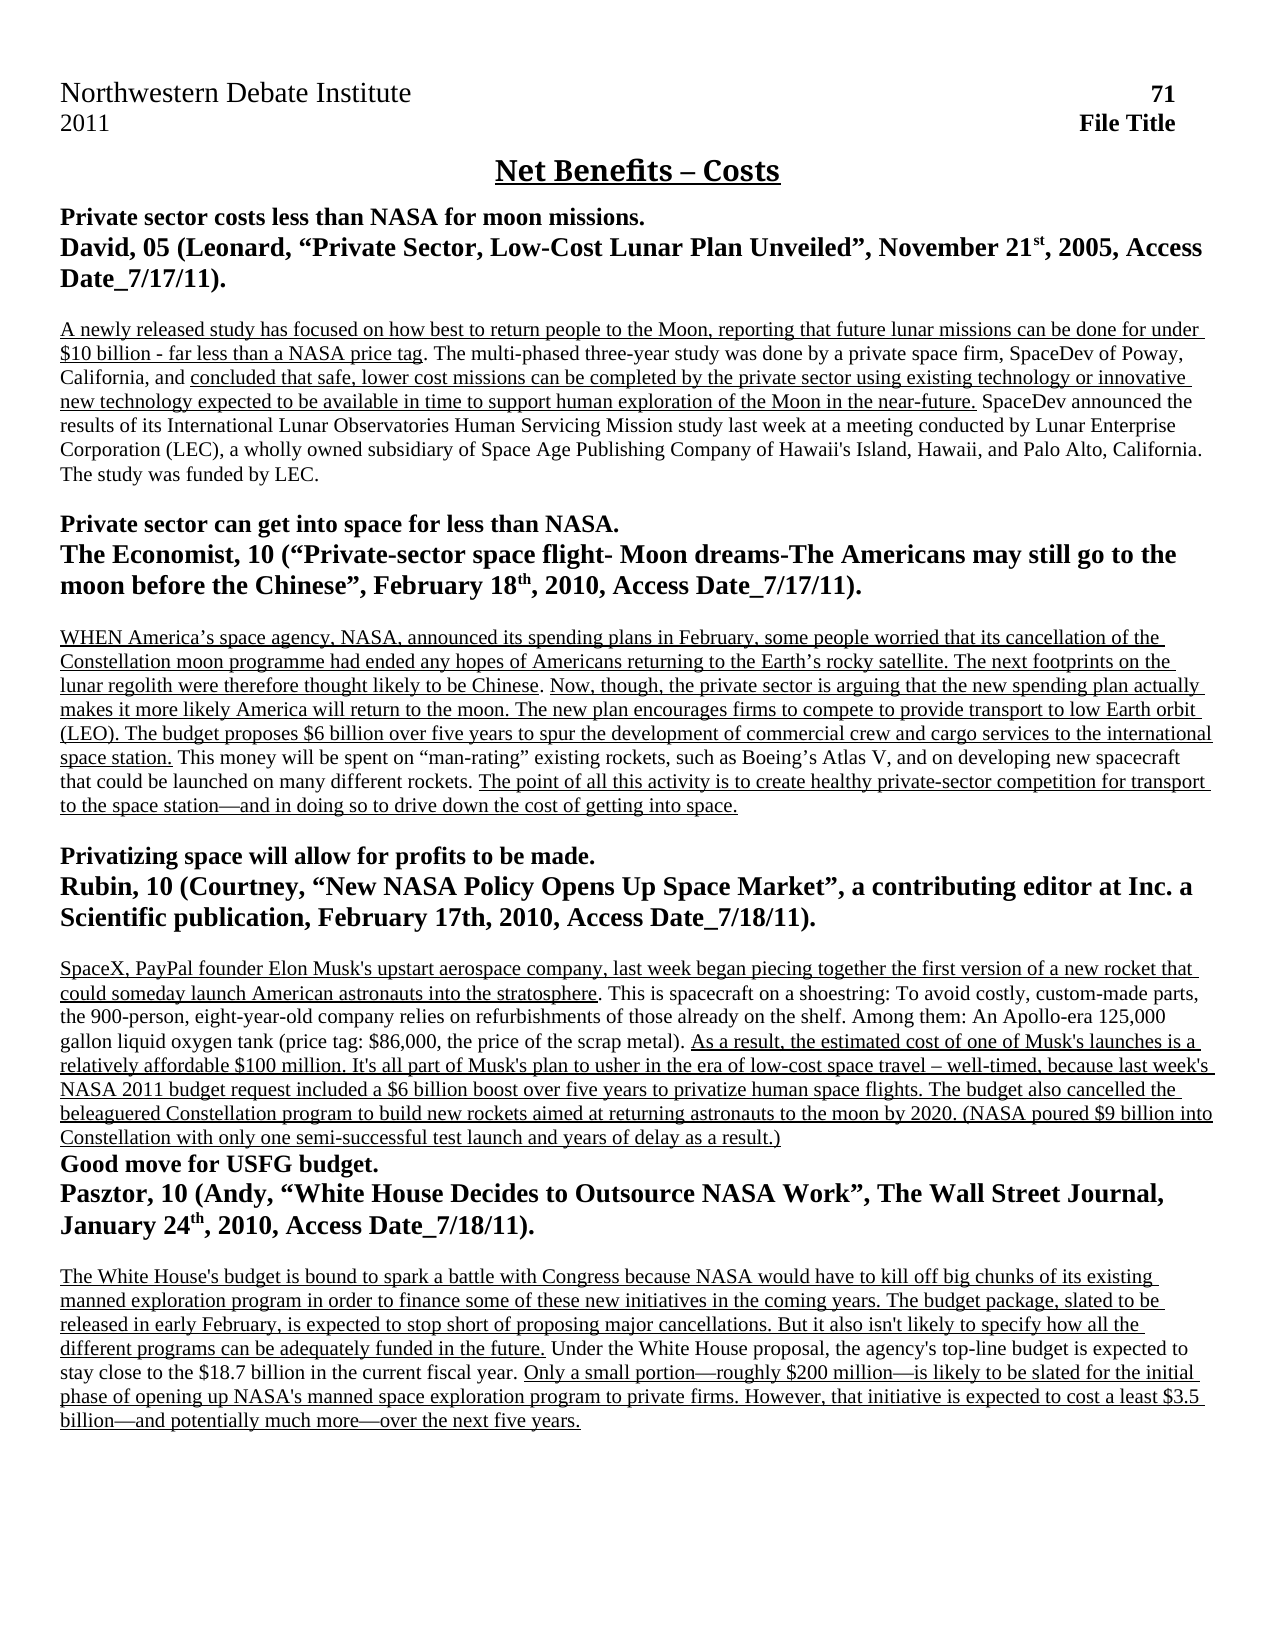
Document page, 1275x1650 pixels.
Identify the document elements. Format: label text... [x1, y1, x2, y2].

text The White House's budget is bound to spark a battle with Congress because NASA would have to kill off big chunks of its existing manned exploration program in order to finance some of these new initiatives in the coming years. The budget package, slated to be released in early February, is expected to stop short of proposing major cancellations. But it also isn't likely to specify how all the different programs can be adequately funded in the future. Under the White House proposal, the agency's top-line budget is expected to stay close to the $18.7 billion in the current fiscal year. Only a small portion—roughly $200 million—is likely to be slated for the initial phase of opening up NASA's manned space exploration program to private firms. However, that initiative is expected to cost a least $3.5 billion—and potentially much more—over the next five years. [60, 1264, 1215, 1432]
text SpaceX, PayPal founder Elon Musk's upstart aerospace company, last week began piecing together the first version of a new rocket that could someday launch American astronauts into the stratosphere. This is spacecraft on a shoestring: To avoid costly, custom-made parts, the 900-person, eight-year-old company relies on refurbishments of those already on the shelf. Among them: An Apollo-era 125,000 gallon liquid oxygen tank (price tag: $86,000, the price of the scrap metal). As a result, the estimated cost of one of Musk's launches is a relatively affordable $100 million. It's all part of Musk's plan to usher in the era of low-cost space travel – well-timed, because last week's NASA 2011 budget request included a $6 billion boost over five years to privatize human space flights. The budget also cancelled the beleaguered Constellation program to build new rockets aimed at returning astronauts to the moon by 2020. (NASA poured $9 billion into Constellation with only one semi-successful test launch and years of delay as a result.) [60, 956, 1215, 1073]
text A newly released study has focused on how best to return people to the Moon, reporting that future lunar missions can be done for under $10 billion - far less than a NASA price tag. The multi-phased three-year study was done by a private space firm, SpaceDev of Poway, California, and concluded that safe, lower cost missions can be completed by the private sector using existing technology or innovative new technology expected to be available in time to support human exploration of the Moon in the near-future. SpaceDev announced the results of its International Lunar Observatories Human Servicing Mission study last week at a meeting conducted by Lunar Enterprise Corporation (LEC), a wholly owned subsidiary of Space Age Publishing Company of Hawaii's Island, Hawaii, and Palo Alto, California. The study was funded by LEC. [60, 317, 1215, 486]
text WHEN America’s space agency, NASA, announced its spending plans in February, some people worried that its cancellation of the Constellation moon programme had ended any hopes of Americans returning to the Earth’s rocky satellite. The next footprints on the lunar regolith were therefore thought likely to be Chinese. Now, though, the private sector is arguing that the new spending plan actually makes it more likely America will return to the moon. The new plan encourages firms to compete to provide transport to low Earth orbit (LEO). The budget proposes $6 billion over five years to spur the development of commercial crew and cargo services to the international space station. This money will be spent on “man-rating” existing rockets, such as Boeing’s Atlas V, and on developing new spacecraft that could be launched on many different rockets. The point of all this activity is to create healthy private-sector competition for transport to the space station—and in doing so to drive down the cost of getting into space. [60, 625, 1215, 817]
subtitle Private sector can get into space for less than NASA. The Economist, 10 (“Private-sector space flight- Moon dreams-The Americans may still go to the moon before the Chinese”, February 18th, 2010, Access Date_7/17/11). [60, 509, 1215, 601]
subtitle Net Benefits – Costs [60, 150, 1215, 189]
subtitle Privatizing space will allow for profits to be made. Rubin, 10 (Courtney, “New NASA Policy Opens Up Space Market”, a contributing editor at Inc. a Scientific publication, February 17th, 2010, Access Date_7/18/11). [60, 841, 1215, 932]
subtitle Private sector costs less than NASA for moon missions. David, 05 (Leonard, “Private Sector, Low-Cost Lunar Plan Unveiled”, November 21st, 2005, Access Date_7/17/11). [60, 202, 1215, 293]
subtitle Good move for USFG budget. Pasztor, 10 (Andy, “White House Decides to Outsource NASA Work”, The Wall Street Journal, January 24th, 2010, Access Date_7/18/11). [60, 1149, 1215, 1240]
text SpaceX, PayPal founder Elon Musk's upstart aerospace company, last week began piecing together the first version of a new rocket that could someday launch American astronauts into the stratosphere. This is spacecraft on a shoestring: To avoid costly, custom-made parts, the 900-person, eight-year-old company relies on refurbishments of those already on the shelf. Among them: An Apollo-era 125,000 gallon liquid oxygen tank (price tag: $86,000, the price of the scrap metal). As a result, the estimated cost of one of Musk's launches is a relatively affordable $100 million. It's all part of Musk's plan to usher in the era of low-cost space travel – well-timed, because last week's NASA 2011 budget request included a $6 billion boost over five years to privatize human space flights. The budget also cancelled the beleaguered Constellation program to build new rockets aimed at returning astronauts to the moon by 2020. (NASA poured $9 billion into Constellation with only one semi-successful test launch and years of delay as a result.) [60, 1075, 1215, 1149]
